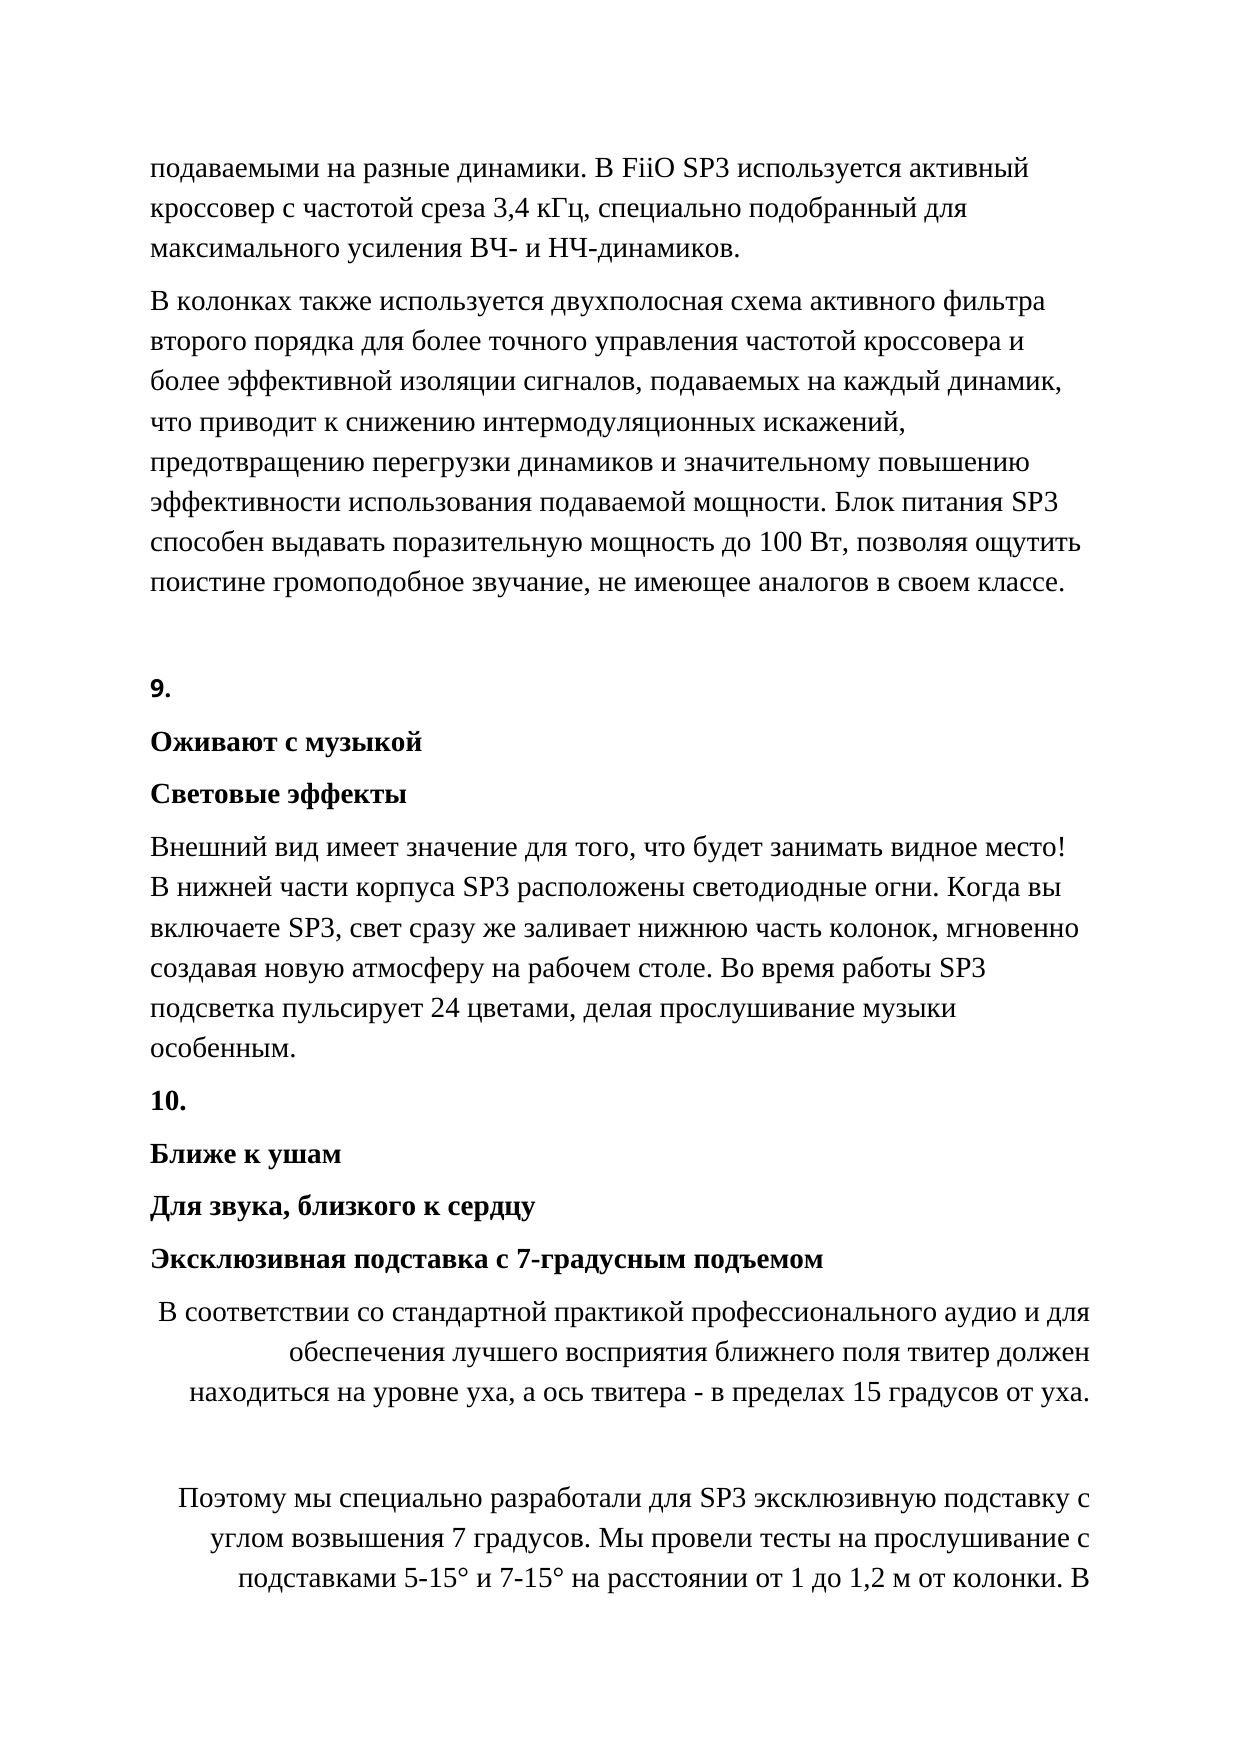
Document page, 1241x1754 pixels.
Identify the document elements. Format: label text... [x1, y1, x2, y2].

text 10. [150, 1083, 1090, 1117]
text В колонках также используется двухполосная схема активного фильтра второго порядка для более точного управления частотой кроссовера и более эффективной изоляции сигналов, подаваемых на каждый динамик, что приводит к снижению интермодуляционных искажений, предотвращению перегрузки динамиков и значительному повышению эффективности использования подаваемой мощности. Блок питания SP3 способен выдавать поразительную мощность до 100 Вт, позволяя ощутить поистине громоподобное звучание, не имеющее аналогов в своем классе. [150, 283, 1090, 598]
text 9. [150, 671, 1090, 705]
text Световые эффекты [150, 777, 1090, 810]
text Ближе к ушам [150, 1136, 1090, 1169]
text Внешний вид имеет значение для того, что будет занимать видное место! В нижней части корпуса SP3 расположены светодиодные огни. Когда вы включаете SP3, свет сразу же заливает нижнюю часть колонок, мгновенно создавая новую атмосферу на рабочем столе. Во время работы SP3 подсветка пульсирует 24 цветами, делая прослушивание музыки особенным. [150, 829, 1090, 1064]
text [150, 150, 1090, 264]
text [150, 1480, 1090, 1594]
text Эксклюзивная подставка с 7-градусным подъемом [150, 1241, 1090, 1275]
text Для звука, близкого к сердцу [150, 1188, 1090, 1222]
text Оживают с музыкой [150, 724, 1090, 757]
text В соответствии со стандартной практикой профессионального аудио и для обеспечения лучшего восприятия ближнего поля твитер должен находиться на уровне уха, а ось твитера - в пределах 15 градусов от уха. [150, 1294, 1090, 1408]
